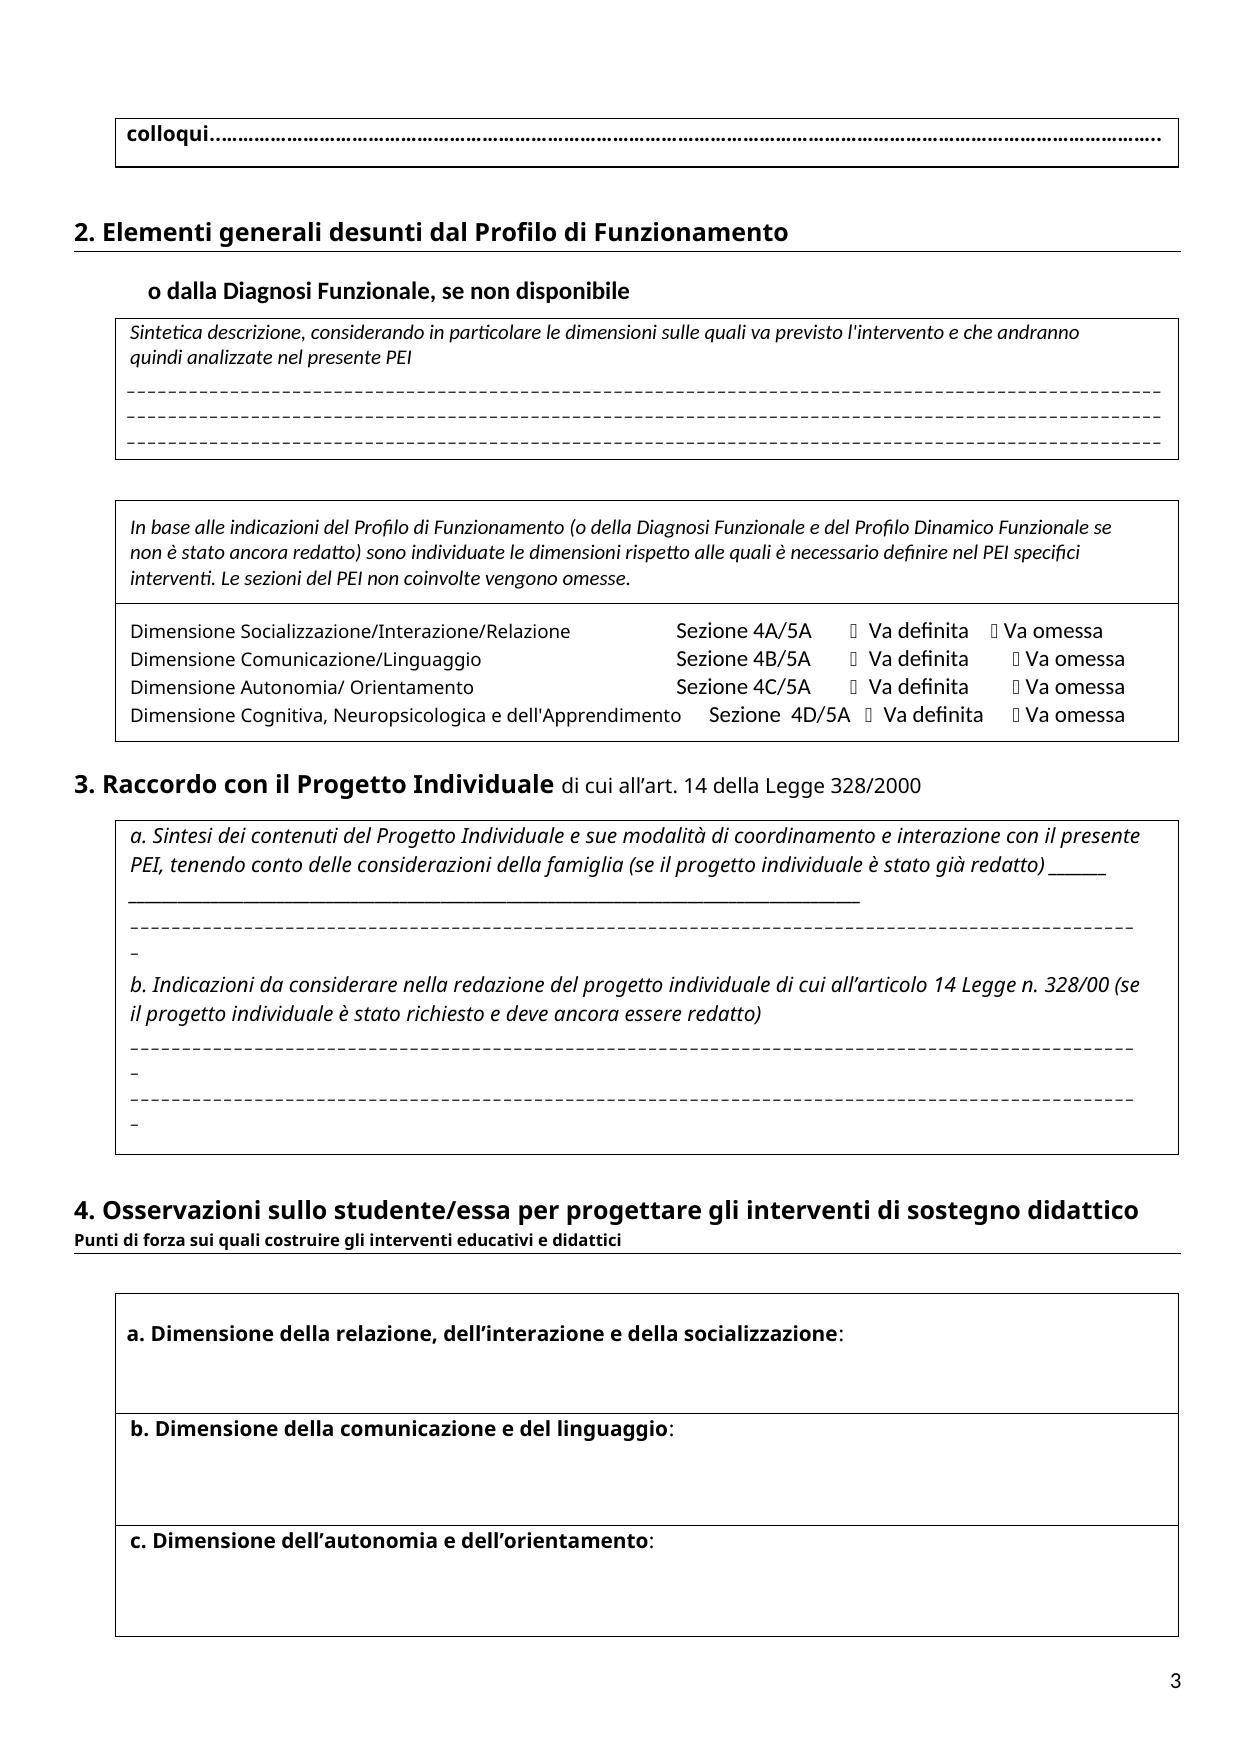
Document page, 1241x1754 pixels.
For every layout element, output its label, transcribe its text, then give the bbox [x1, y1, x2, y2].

table_cell c. Dimensione dell’autonomia e dell’orientamento: [116, 1526, 1178, 1636]
table_cell b. Dimensione della comunicazione e del linguaggio: [116, 1414, 1178, 1525]
table_header Sintetica descrizione, considerando in particolare le dimensioni sulle quali va previsto l'intervento e che andranno quindi analizzate nel presente PEI ____________________________________________________________________________________________________________________________________________________________________________________________________________________________________________________________________________________________________________ [116, 319, 1178, 459]
table_header a. Sintesi dei contenuti del Progetto Individuale e sue modalità di coordinamento e interazione con il presente PEI, tenendo conto delle considerazioni della famiglia (se il progetto individuale è stato già redatto) _______ _________________________________________________________________________________________ __________________________________________________________________________________________________ b. Indicazioni da considerare nella redazione del progetto individuale di cui all’articolo 14 Legge n. 328/00 (se il progetto individuale è stato richiesto e deve ancora essere redatto) __________________________________________________________________________________________________ __________________________________________________________________________________________________ [116, 821, 1178, 1154]
subtitle 3. Raccordo con il Progetto Individuale di cui all’art. 14 della Legge 328/2000 [74, 767, 1181, 801]
subtitle 2. Elementi generali desunti dal Profilo di Funzionamento [74, 214, 1181, 251]
table_header In base alle indicazioni del Profilo di Funzionamento (o della Diagnosi Funzionale e del Profilo Dinamico Funzionale se non è stato ancora redatto) sono individuate le dimensioni rispetto alle quali è necessario definire nel PEI specifici interventi. Le sezioni del PEI non coinvolte vengono omesse. [116, 501, 1178, 603]
text o dalla Diagnosi Funzionale, se non disponibile [74, 275, 1181, 306]
subtitle 4. Osservazioni sullo studente/essa per progettare gli interventi di sostegno didattico Punti di forza sui quali costruire gli interventi educativi e didattici [74, 1192, 1181, 1253]
table_header a. Dimensione della relazione, dell’interazione e della socializzazione: [116, 1294, 1178, 1413]
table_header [116, 119, 1178, 166]
table_cell Dimensione Socializzazione/Interazione/Relazione Sezione 4A/5A Va definita Va omessa Dimensione Comunicazione/Linguaggio Sezione 4B/5A Va definita Va omessa Dimensione Autonomia/ Orientamento Sezione 4C/5A Va definita Va omessa Dimensione Cognitiva, Neuropsicologica e dell'Apprendimento Sezione 4D/5A Va definita Va omessa [116, 604, 1178, 741]
